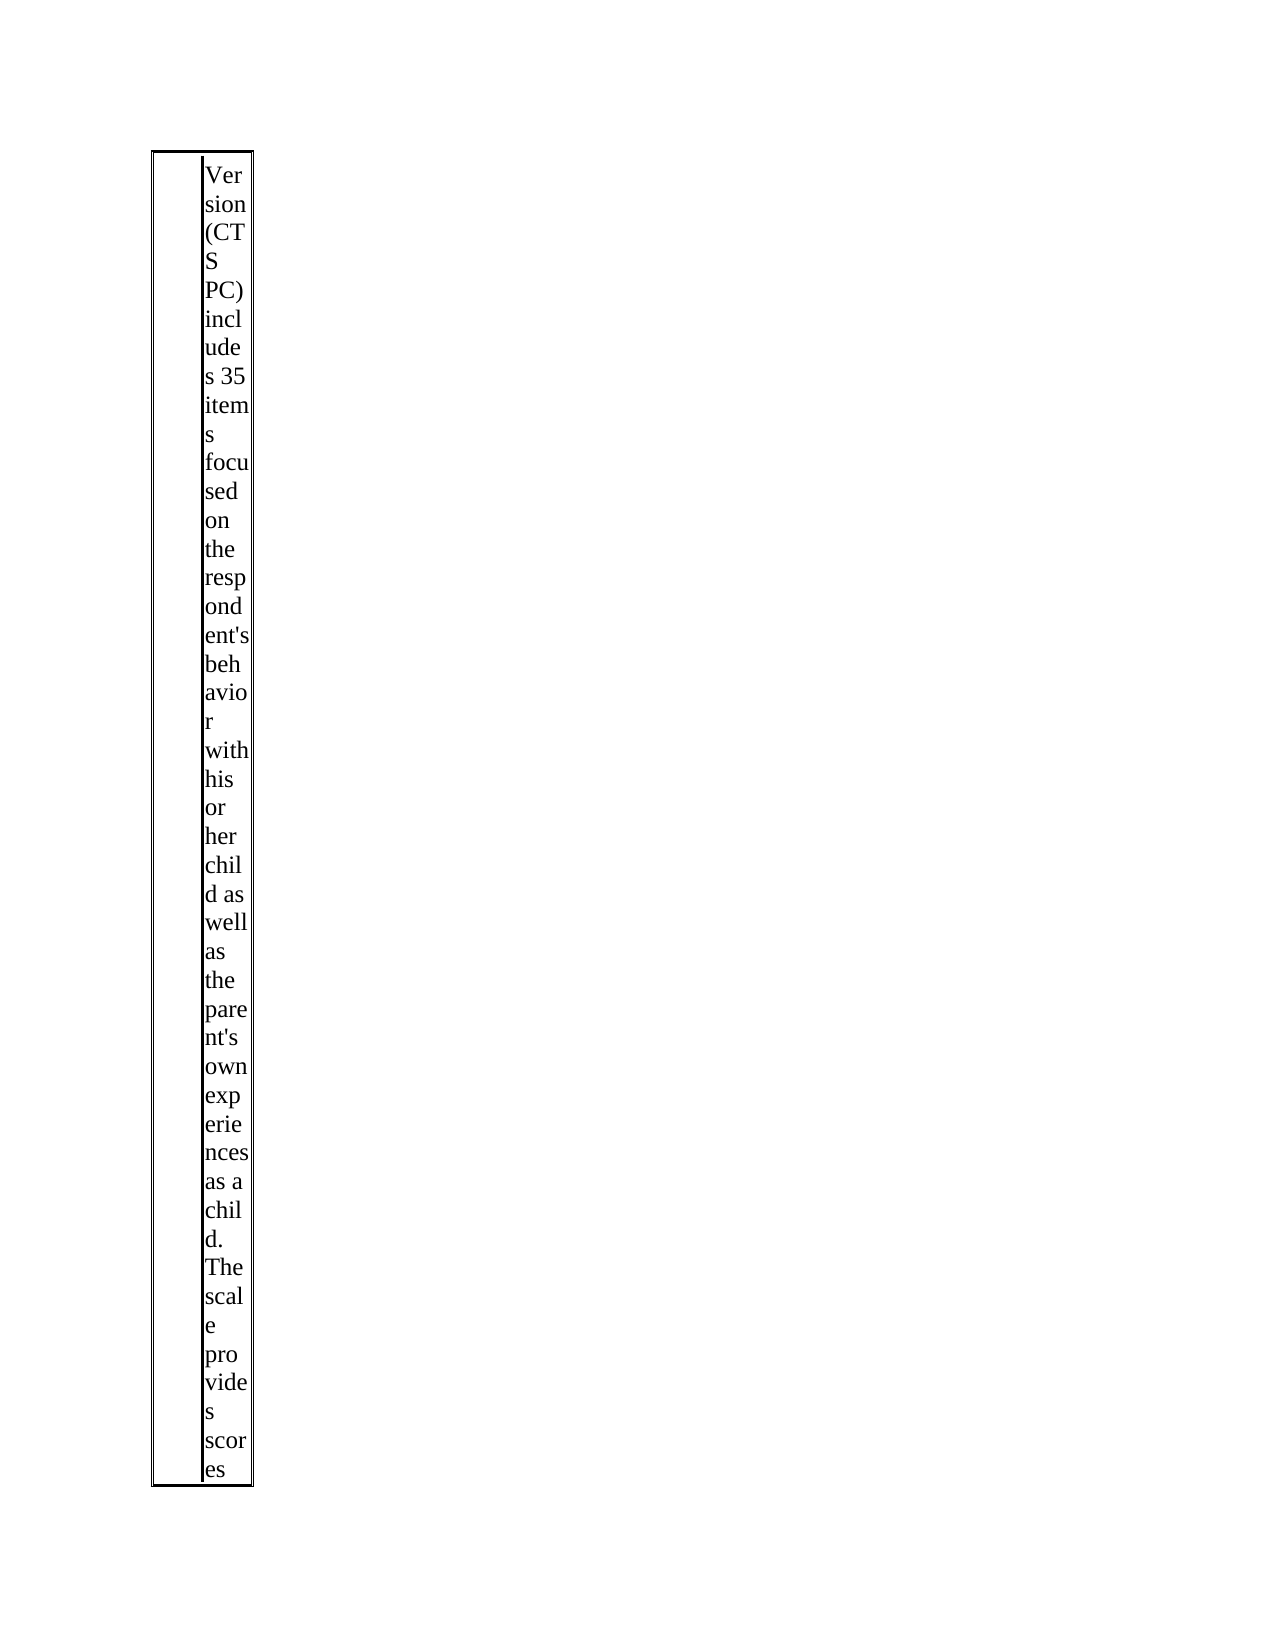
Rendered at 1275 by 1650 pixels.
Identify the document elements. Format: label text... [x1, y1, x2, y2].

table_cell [202, 153, 251, 1484]
table_cell Protocol: [154, 153, 202, 1484]
